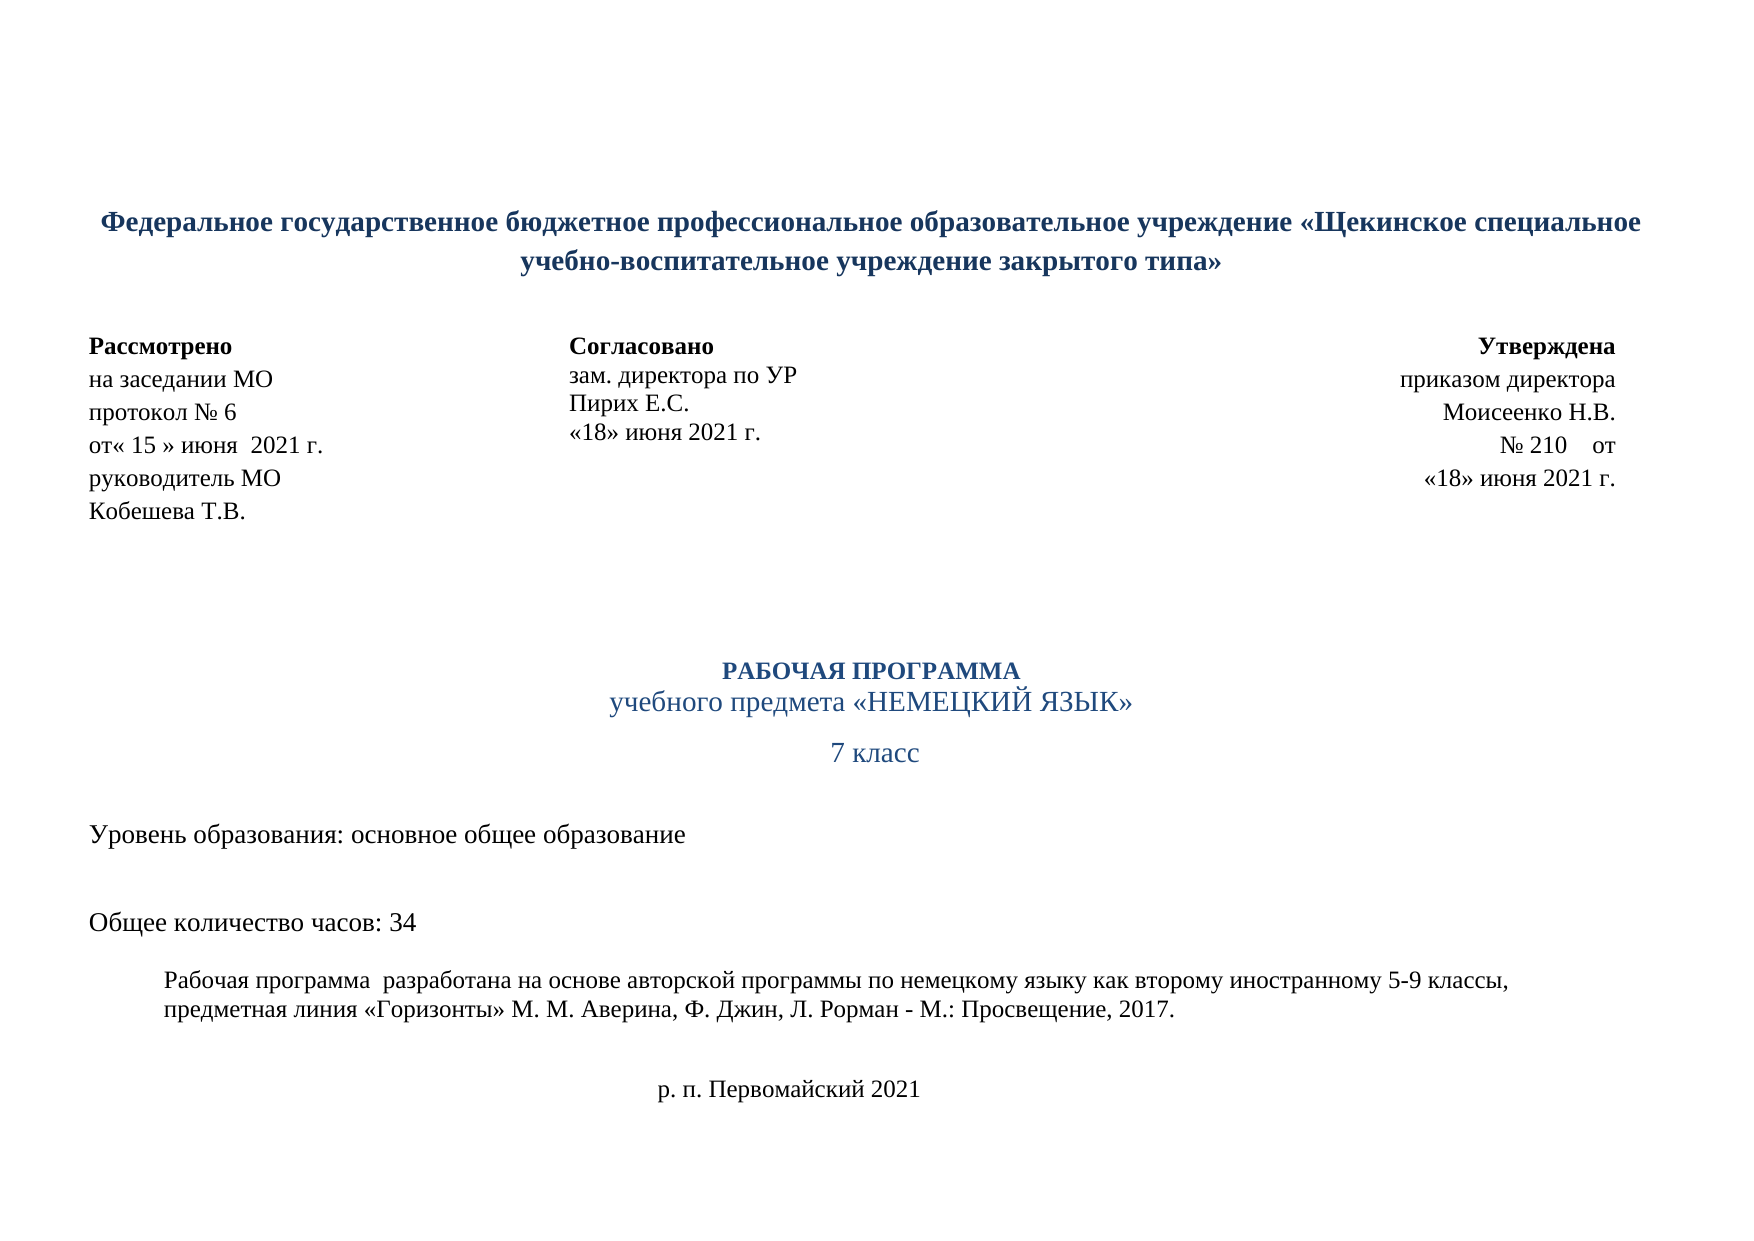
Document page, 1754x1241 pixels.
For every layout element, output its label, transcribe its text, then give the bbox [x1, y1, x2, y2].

table_header Рассмотрено на заседании МО протокол № 6 от« 15 » июня 2021 г. руководитель МО Кобешева Т.В. [78, 331, 558, 571]
text учебного предмета «НЕМЕЦКИЙ ЯЗЫК» [89, 684, 1654, 718]
text РАБОЧАЯ ПРОГРАММА [89, 656, 1654, 684]
text Уровень образования: основное общее образование [89, 819, 1654, 850]
table_header Согласовано зам. директора по УР Пирих Е.С. «18» июня 2021 г. [558, 331, 1113, 571]
text Федеральное государственное бюджетное профессиональное образовательное учреждение «Щекинское специальное учебно-воспитательное учреждение закрытого типа» [89, 204, 1654, 276]
text Общее количество часов: 34 [89, 906, 1654, 937]
text р. п. Первомайский 2021 [89, 1074, 1654, 1103]
text Рабочая программа разработана на основе авторской программы по немецкому языку как второму иностранному 5-9 классы, [164, 965, 1654, 994]
table_header Утверждена приказом директора Моисеенко Н.В. № 210 от «18» июня 2021 г. [1113, 331, 1627, 571]
text предметная линия «Горизонты» М. М. Аверина, Ф. Джин, Л. Рорман - М.: Просвещение, 2017. [164, 994, 1654, 1022]
text 7 класс [89, 735, 1654, 768]
